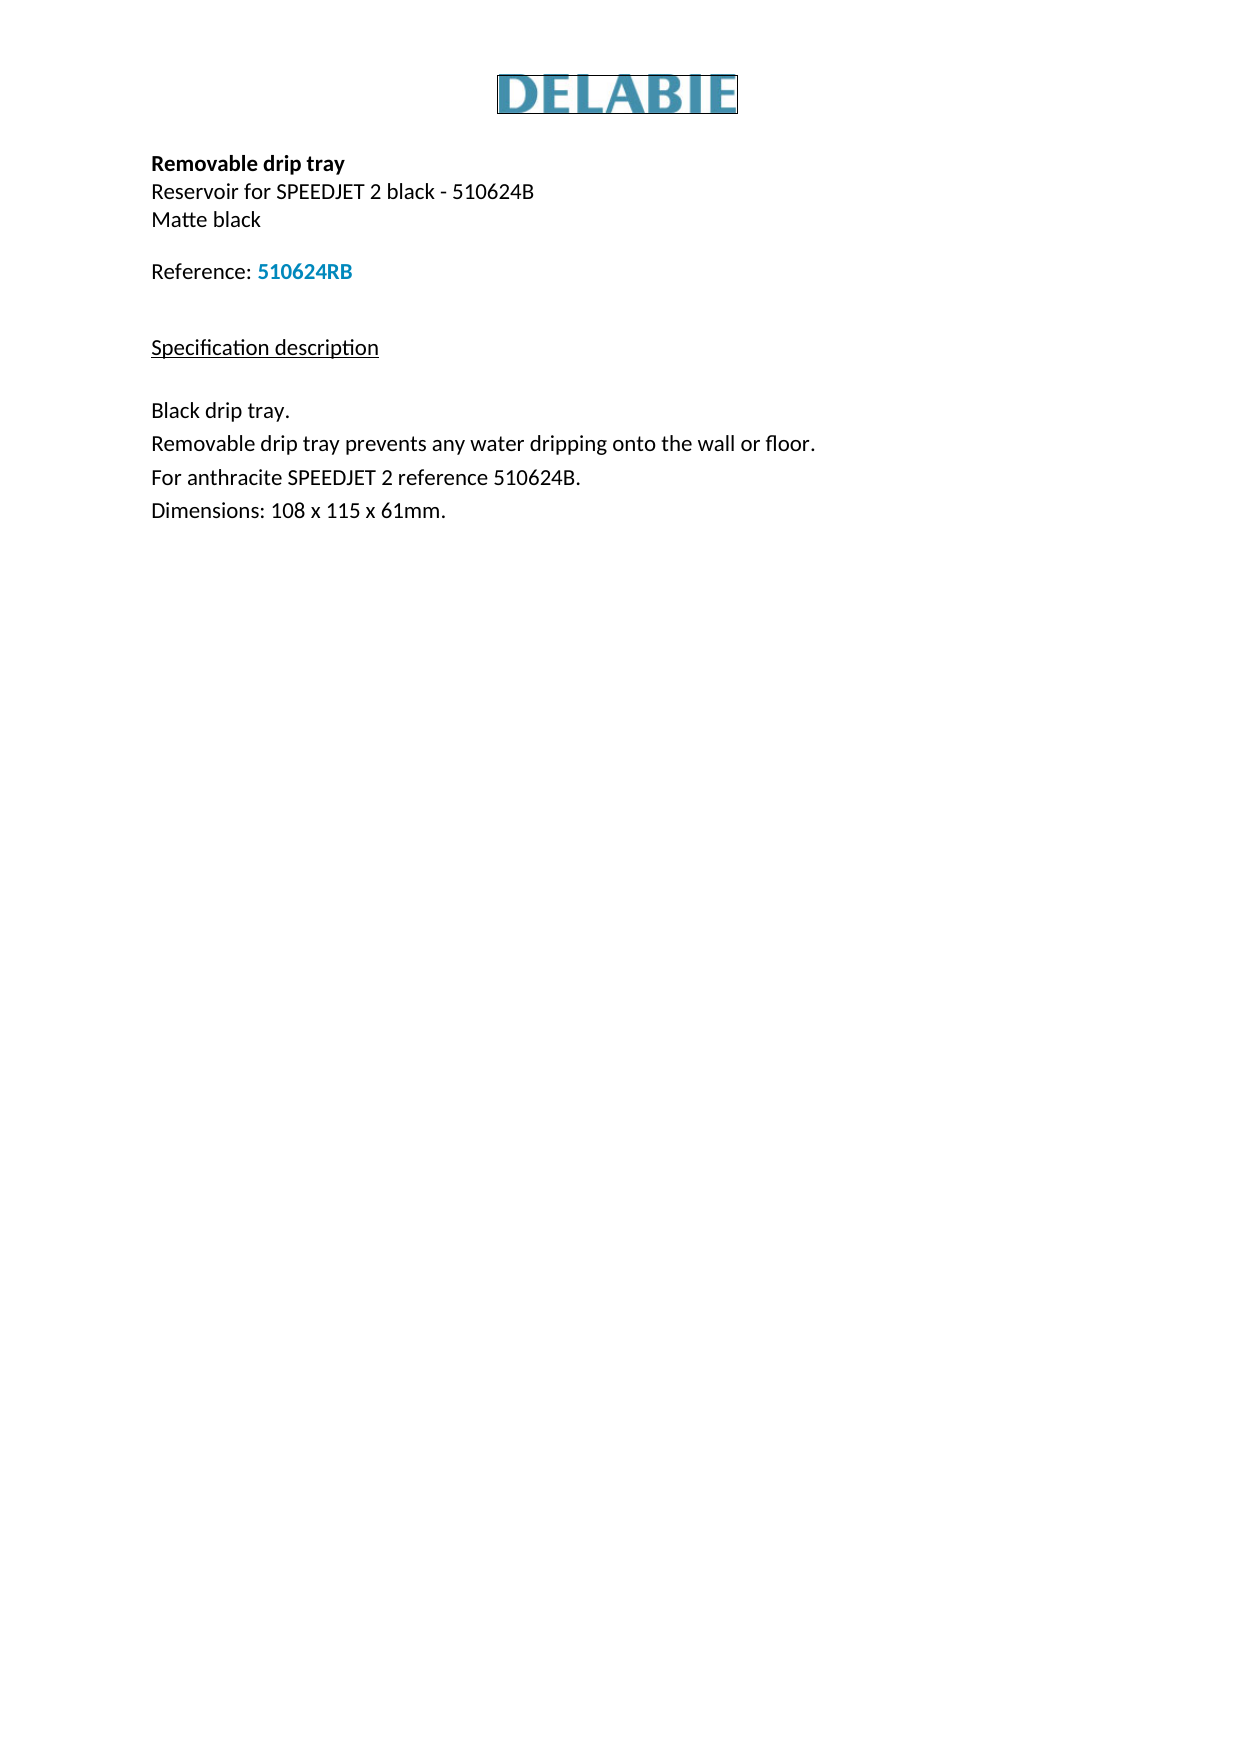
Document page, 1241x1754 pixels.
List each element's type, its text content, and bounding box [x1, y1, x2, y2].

text Dimensions: 108 x 115 x 61mm. [151, 497, 1084, 525]
picture [498, 76, 737, 113]
text For anthracite SPEEDJET 2 reference 510624B. [151, 463, 1084, 491]
text Black drip tray. [151, 396, 1084, 424]
text Removable drip tray [151, 149, 1084, 177]
text Specification description [151, 333, 1084, 361]
text Reservoir for SPEEDJET 2 black - 510624B [151, 177, 1084, 205]
text Matte black [151, 205, 1084, 233]
text Reference: 510624RB [151, 257, 1084, 285]
text Removable drip tray prevents any water dripping onto the wall or floor. [151, 429, 1084, 458]
